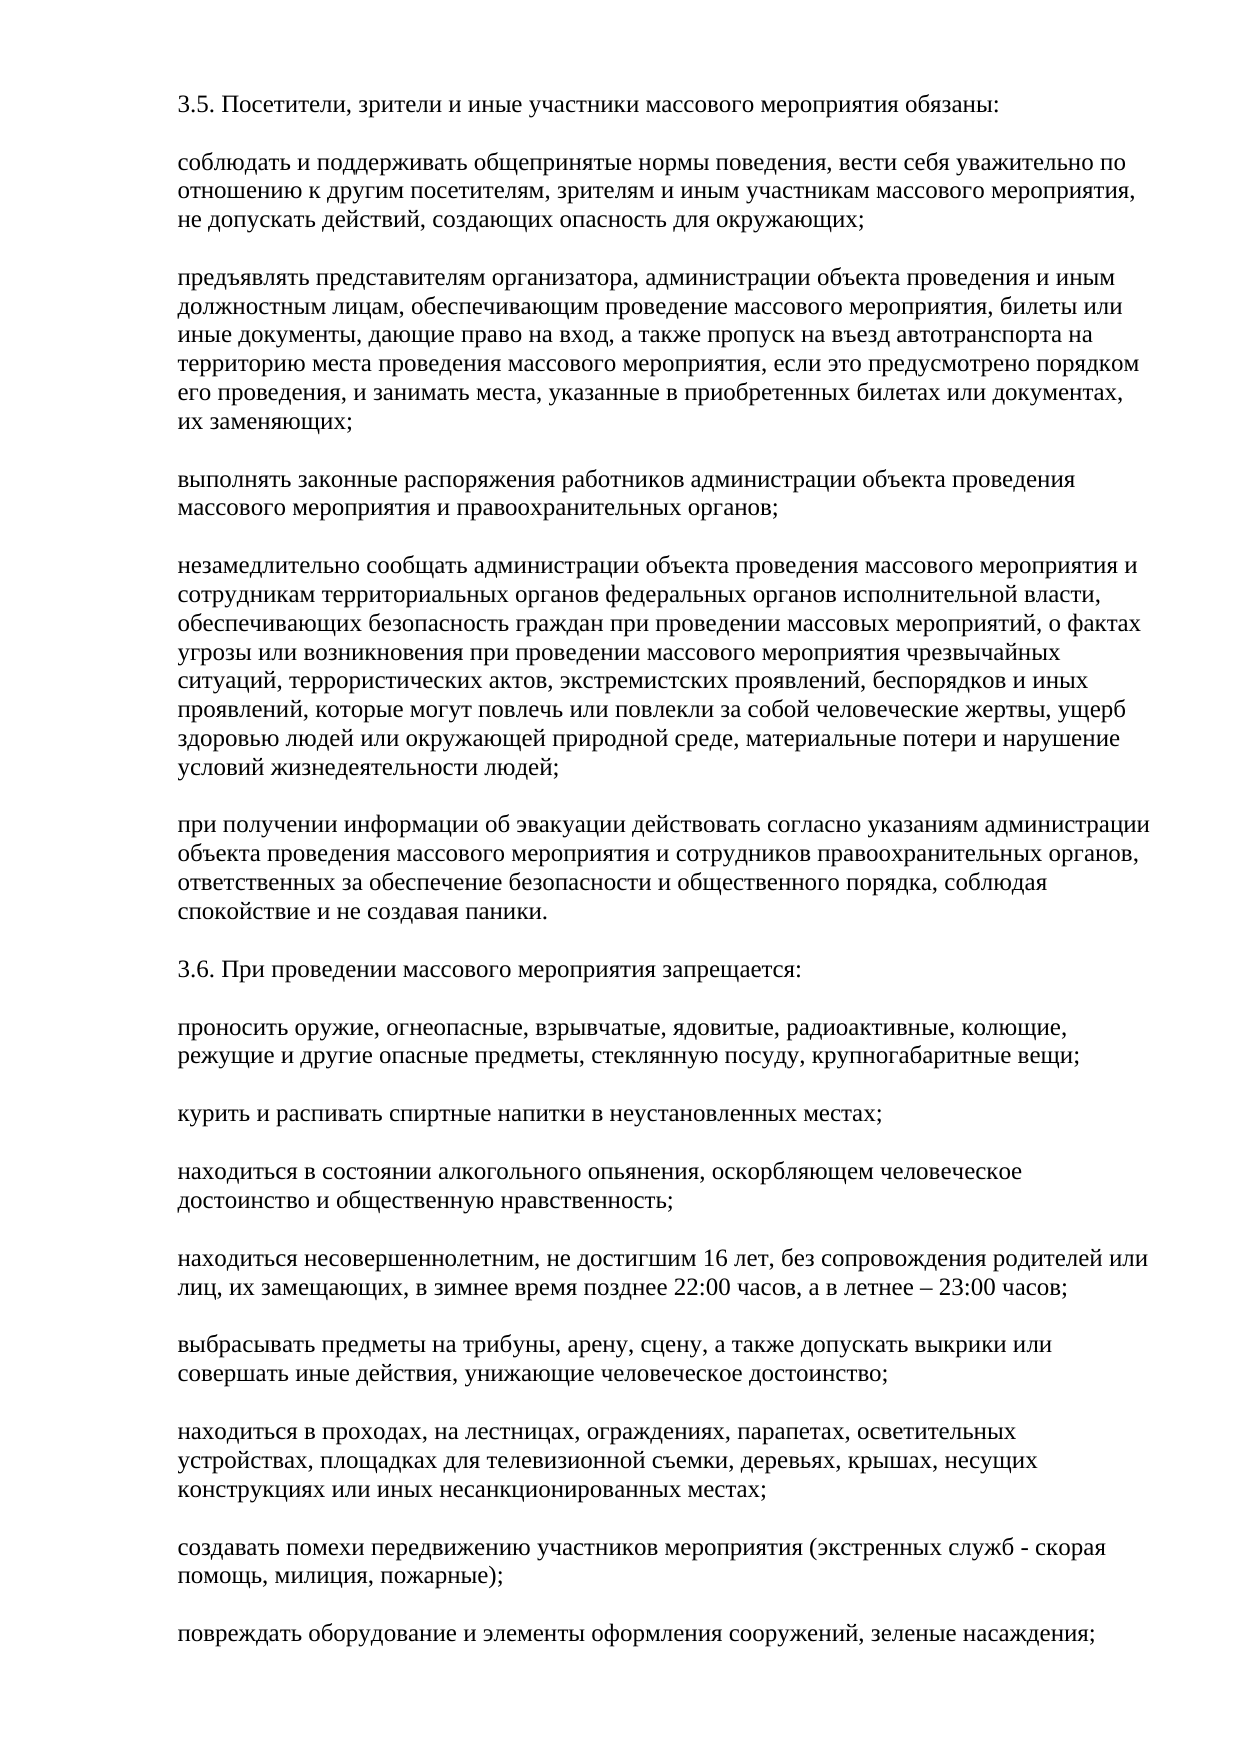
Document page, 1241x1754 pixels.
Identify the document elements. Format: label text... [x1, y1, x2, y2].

text 3.6. При проведении массового мероприятия запрещается: [177, 954, 1152, 982]
text повреждать оборудование и элементы оформления сооружений, зеленые насаждения; [177, 1618, 1152, 1647]
text выбрасывать предметы на трибуны, арену, сцену, а также допускать выкрики или совершать иные действия, унижающие человеческое достоинство; [177, 1329, 1152, 1387]
text предъявлять представителям организатора, администрации объекта проведения и иным должностным лицам, обеспечивающим проведение массового мероприятия, билеты или иные документы, дающие право на вход, а также пропуск на въезд автотранспорта на территорию места проведения массового мероприятия, если это предусмотрено порядком его проведения, и занимать места, указанные в приобретенных билетах или документах, их заменяющих; [177, 262, 1152, 434]
text соблюдать и поддерживать общепринятые нормы поведения, вести себя уважительно по отношению к другим посетителям, зрителям и иным участникам массового мероприятия, не допускать действий, создающих опасность для окружающих; [177, 147, 1152, 233]
text курить и распивать спиртные напитки в неустановленных местах; [177, 1098, 1152, 1127]
text 3.5. Посетители, зрители и иные участники массового мероприятия обязаны: [177, 89, 1152, 117]
text находиться несовершеннолетним, не достигшим 16 лет, без сопровождения родителей или лиц, их замещающих, в зимнее время позднее 22:00 часов, а в летнее – 23:00 часов; [177, 1243, 1152, 1300]
text при получении информации об эвакуации действовать согласно указаниям администрации объекта проведения массового мероприятия и сотрудников правоохранительных органов, ответственных за обеспечение безопасности и общественного порядка, соблюдая спокойствие и не создавая паники. [177, 809, 1152, 924]
text находиться в проходах, на лестницах, ограждениях, парапетах, осветительных устройствах, площадках для телевизионной съемки, деревьях, крышах, несущих конструкциях или иных несанкционированных местах; [177, 1416, 1152, 1502]
text незамедлительно сообщать администрации объекта проведения массового мероприятия и сотрудникам территориальных органов федеральных органов исполнительной власти, обеспечивающих безопасность граждан при проведении массовых мероприятий, о фактах угрозы или возникновения при проведении массового мероприятия чрезвычайных ситуаций, террористических актов, экстремистских проявлений, беспорядков и иных проявлений, которые могут повлечь или повлекли за собой человеческие жертвы, ущерб здоровью людей или окружающей природной среде, материальные потери и нарушение условий жизнедеятельности людей; [177, 550, 1152, 780]
text выполнять законные распоряжения работников администрации объекта проведения массового мероприятия и правоохранительных органов; [177, 464, 1152, 521]
text проносить оружие, огнеопасные, взрывчатые, ядовитые, радиоактивные, колющие, режущие и другие опасные предметы, стеклянную посуду, крупногабаритные вещи; [177, 1012, 1152, 1069]
text находиться в состоянии алкогольного опьянения, оскорбляющем человеческое достоинство и общественную нравственность; [177, 1156, 1152, 1214]
text создавать помехи передвижению участников мероприятия (экстренных служб - скорая помощь, милиция, пожарные); [177, 1532, 1152, 1589]
